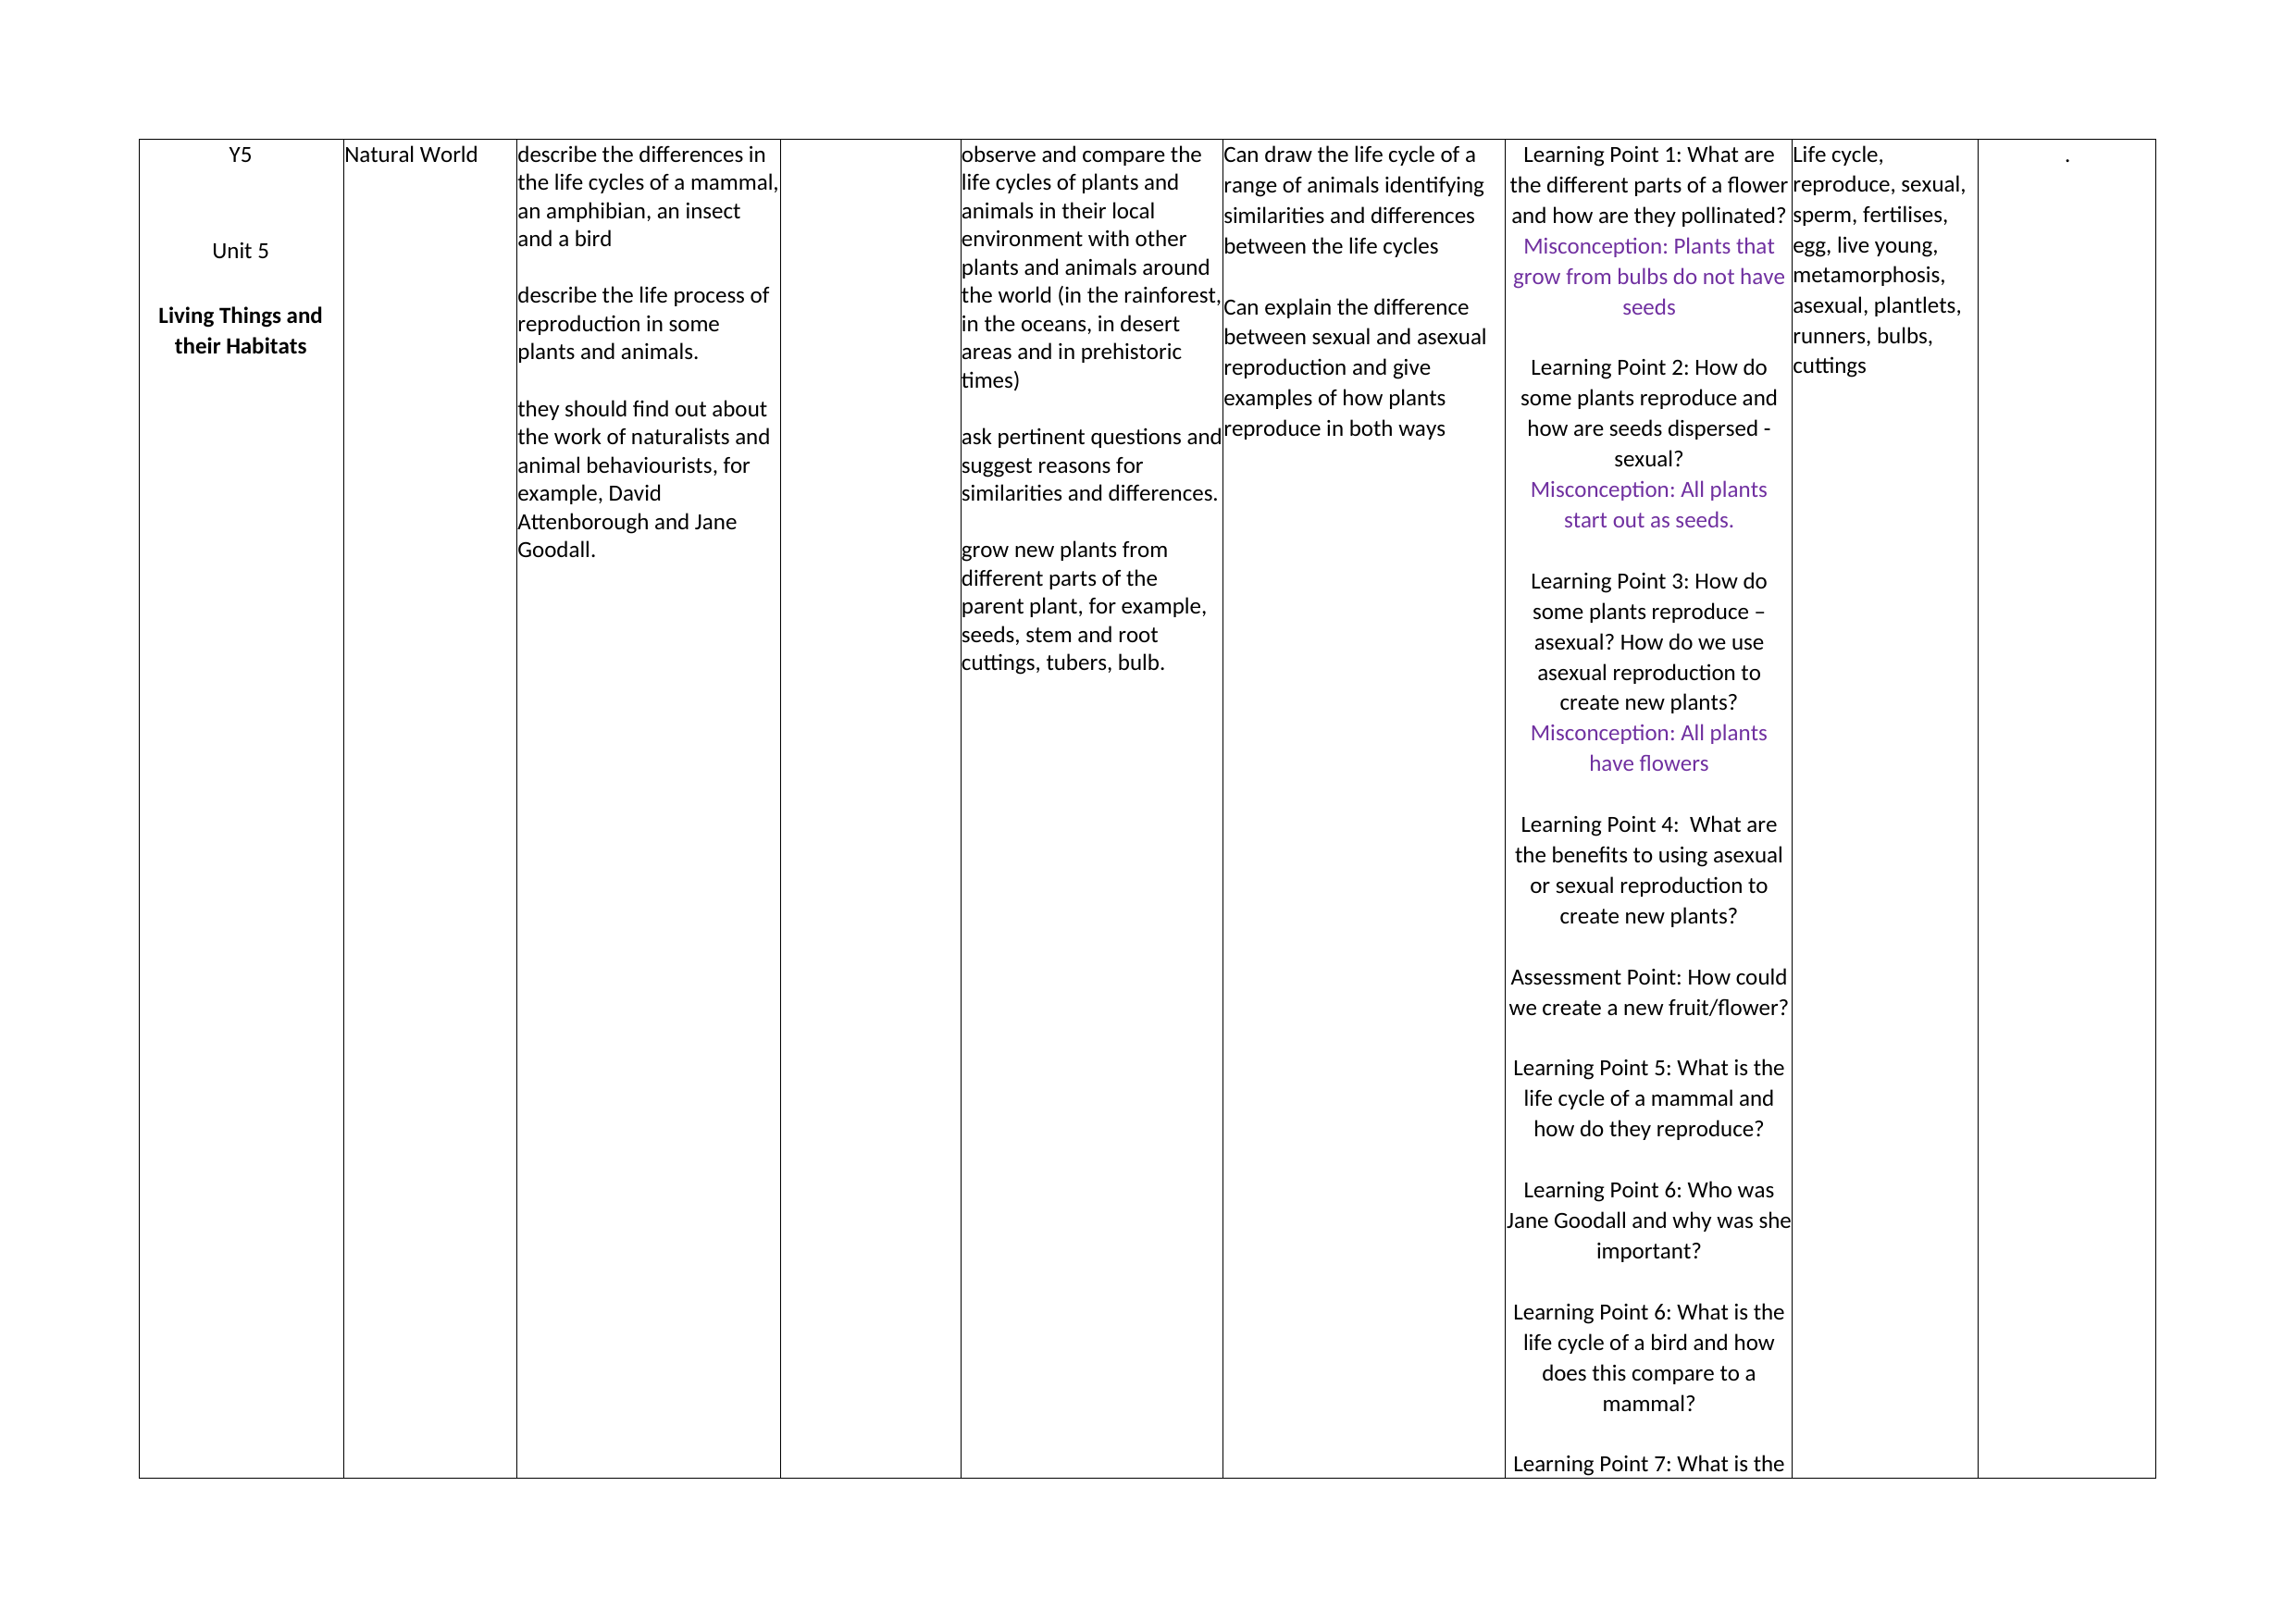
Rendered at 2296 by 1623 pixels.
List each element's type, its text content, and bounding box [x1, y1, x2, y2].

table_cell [1223, 140, 1505, 1478]
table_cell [962, 140, 1222, 1478]
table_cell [1793, 140, 1978, 1478]
table_cell . [1979, 140, 2155, 1478]
table_cell Natural World [344, 140, 516, 1478]
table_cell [140, 140, 343, 1478]
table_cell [517, 140, 780, 1478]
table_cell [1506, 140, 1792, 1478]
table_cell [781, 140, 961, 1478]
